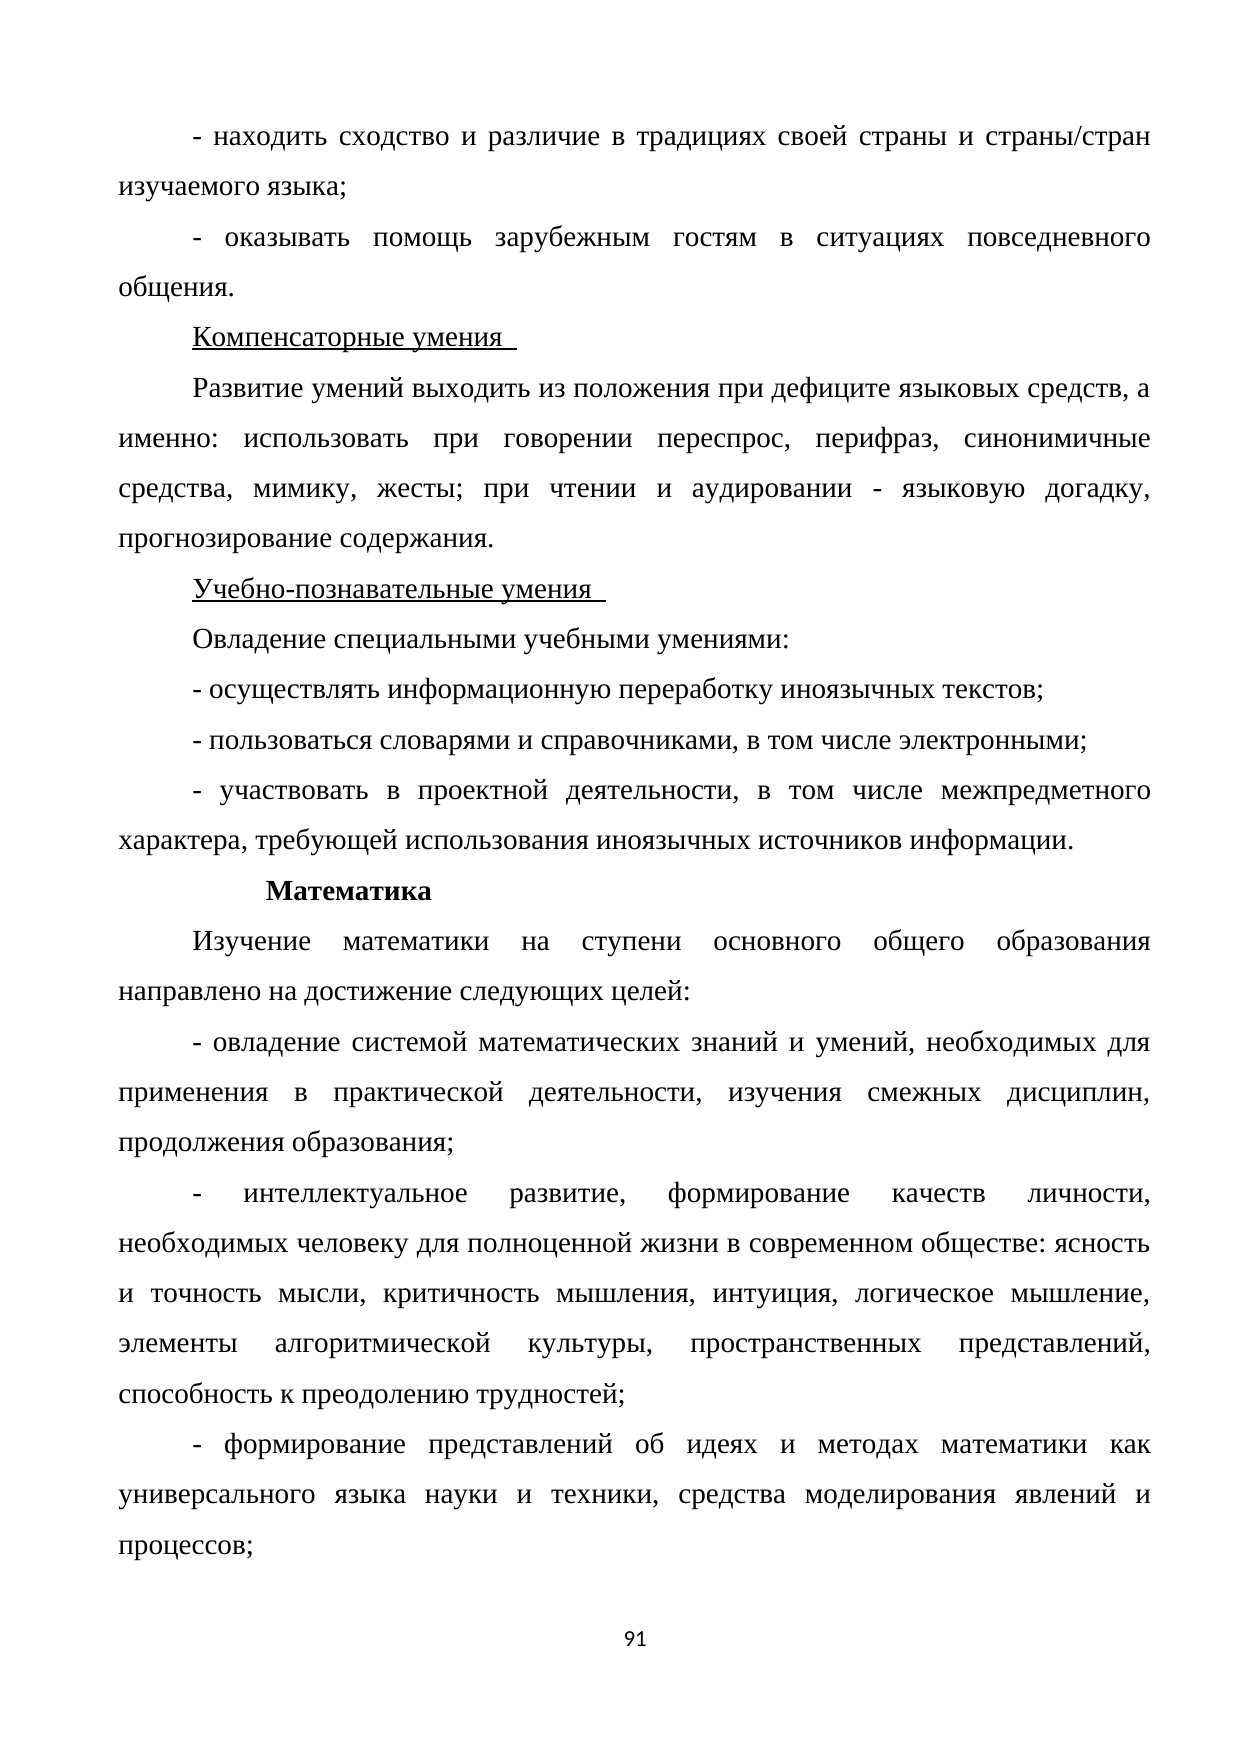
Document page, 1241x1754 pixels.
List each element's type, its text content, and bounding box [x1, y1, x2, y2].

text Учебно-познавательные умения [118, 571, 1152, 604]
text - пользоваться словарями и справочниками, в том числе электронными; [118, 722, 1152, 755]
text Развитие умений выходить из положения при дефиците языковых средств, а именно: использовать при говорении переспрос, перифраз, синонимичные средства, мимику, жесты; при чтении и аудировании - языковую догадку, прогнозирование содержания. [118, 370, 1152, 554]
text - формирование представлений об идеях и методах математики как универсального языка науки и техники, средства моделирования явлений и процессов; [118, 1426, 1152, 1560]
text Математика [118, 873, 1152, 906]
text - овладение системой математических знаний и умений, необходимых для применения в практической деятельности, изучения смежных дисциплин, продолжения образования; [118, 1024, 1152, 1158]
text - оказывать помощь зарубежным гостям в ситуациях повседневного общения. [118, 219, 1152, 303]
text Изучение математики на ступени основного общего образования направлено на достижение следующих целей: [118, 923, 1152, 1007]
text - участвовать в проектной деятельности, в том числе межпредметного характера, требующей использования иноязычных источников информации. [118, 772, 1152, 856]
text - интеллектуальное развитие, формирование качеств личности, необходимых человеку для полноценной жизни в современном обществе: ясность и точность мысли, критичность мышления, интуиция, логическое мышление, элементы алгоритмической культуры, пространственных представлений, способность к преодолению трудностей; [118, 1175, 1152, 1409]
text - находить сходство и различие в традициях своей страны и страны/стран изучаемого языка; [118, 118, 1152, 202]
text Компенсаторные умения [118, 319, 1152, 353]
text - осуществлять информационную переработку иноязычных текстов; [118, 672, 1152, 705]
text Овладение специальными учебными умениями: [118, 621, 1152, 655]
